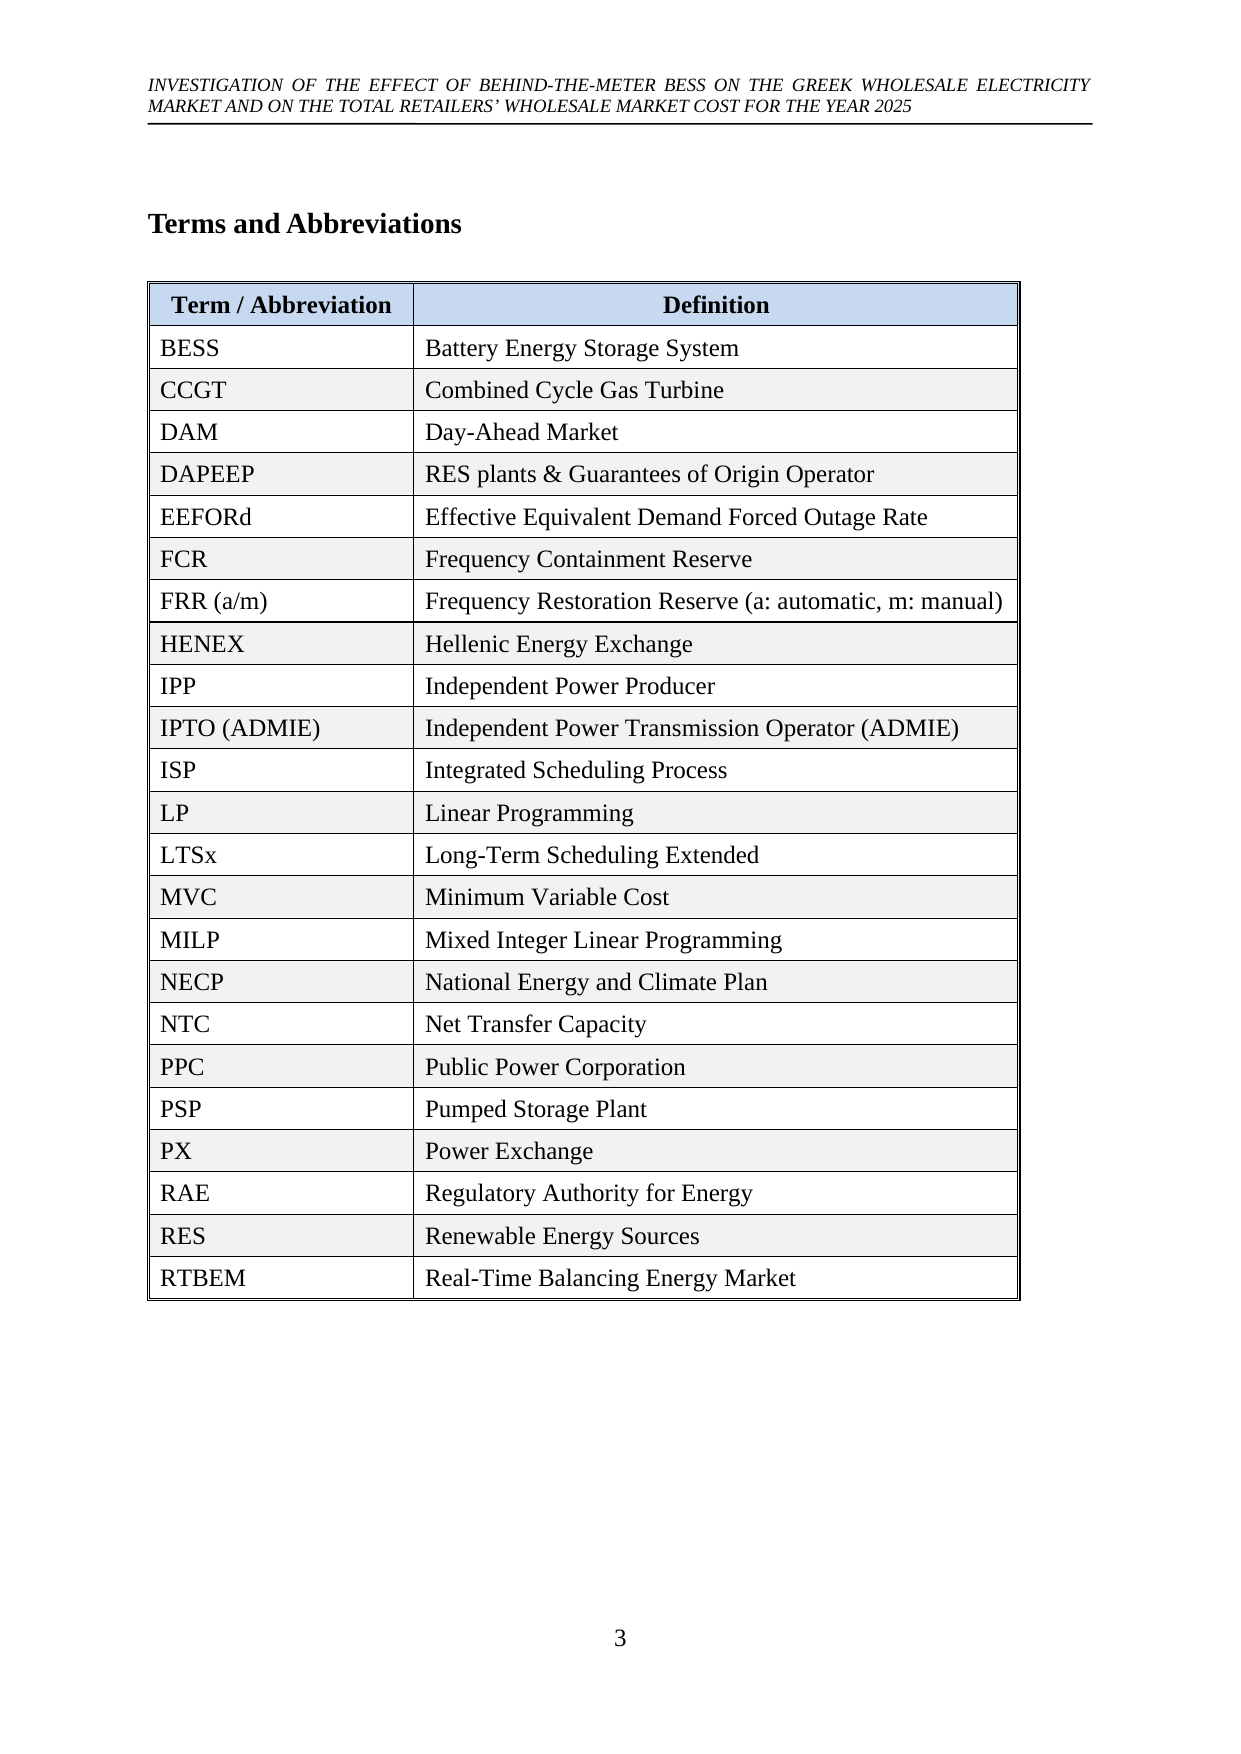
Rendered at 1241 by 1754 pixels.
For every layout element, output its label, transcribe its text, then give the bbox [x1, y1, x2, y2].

table_cell Combined Cycle Gas Turbine [414, 369, 1017, 410]
table_cell Effective Equivalent Demand Forced Outage Rate [414, 496, 1017, 537]
table_cell Long-Term Scheduling Extended [414, 834, 1017, 875]
table_cell National Energy and Climate Plan [414, 961, 1017, 1002]
table_cell RAE [150, 1172, 413, 1213]
table_cell DAM [150, 411, 413, 452]
table_cell CCGT [150, 369, 413, 410]
table_cell PPC [150, 1045, 413, 1087]
table_cell Minimum Variable Cost [414, 876, 1017, 917]
table_cell PSP [150, 1088, 413, 1129]
table_cell Battery Energy Storage System [414, 326, 1017, 368]
table_cell LP [150, 792, 413, 833]
table_cell LTSx [150, 834, 413, 875]
table_cell FRR (a/m) [150, 580, 413, 621]
table_cell Linear Programming [414, 792, 1017, 833]
table_cell EEFORd [150, 496, 413, 537]
table_cell Day-Ahead Market [414, 411, 1017, 452]
table_cell Power Exchange [414, 1130, 1017, 1171]
table_cell IPTO (ADMIE) [150, 707, 413, 748]
table_cell Hellenic Energy Exchange [414, 623, 1017, 664]
table_cell Integrated Scheduling Process [414, 749, 1017, 791]
table_cell FCR [150, 538, 413, 579]
table_header Term / Abbreviation [150, 284, 413, 325]
subtitle Terms and Abbreviations [148, 206, 1092, 240]
table_cell Pumped Storage Plant [414, 1088, 1017, 1129]
table_cell Independent Power Producer [414, 665, 1017, 706]
table_cell ISP [150, 749, 413, 791]
table_cell RES plants & Guarantees of Origin Operator [414, 453, 1017, 494]
table_cell Real-Time Balancing Energy Market [414, 1257, 1017, 1298]
table_cell HENEX [150, 623, 413, 664]
table_cell Frequency Restoration Reserve (a: automatic, m: manual) [414, 580, 1017, 621]
table_cell RES [150, 1215, 413, 1256]
table_cell NECP [150, 961, 413, 1002]
table_cell Independent Power Transmission Operator (ADMIE) [414, 707, 1017, 748]
table_cell Mixed Integer Linear Programming [414, 919, 1017, 960]
table_cell MILP [150, 919, 413, 960]
table_cell RTBEM [150, 1257, 413, 1298]
table_cell Net Transfer Capacity [414, 1003, 1017, 1044]
table_cell Public Power Corporation [414, 1045, 1017, 1087]
table_cell Renewable Energy Sources [414, 1215, 1017, 1256]
table_cell NTC [150, 1003, 413, 1044]
table_cell Regulatory Authority for Energy [414, 1172, 1017, 1213]
table_cell DAPEEP [150, 453, 413, 494]
table_header Definition [414, 284, 1017, 325]
table_cell Frequency Containment Reserve [414, 538, 1017, 579]
table_cell PX [150, 1130, 413, 1171]
table_cell BESS [150, 326, 413, 368]
table_cell IPP [150, 665, 413, 706]
table_cell MVC [150, 876, 413, 917]
